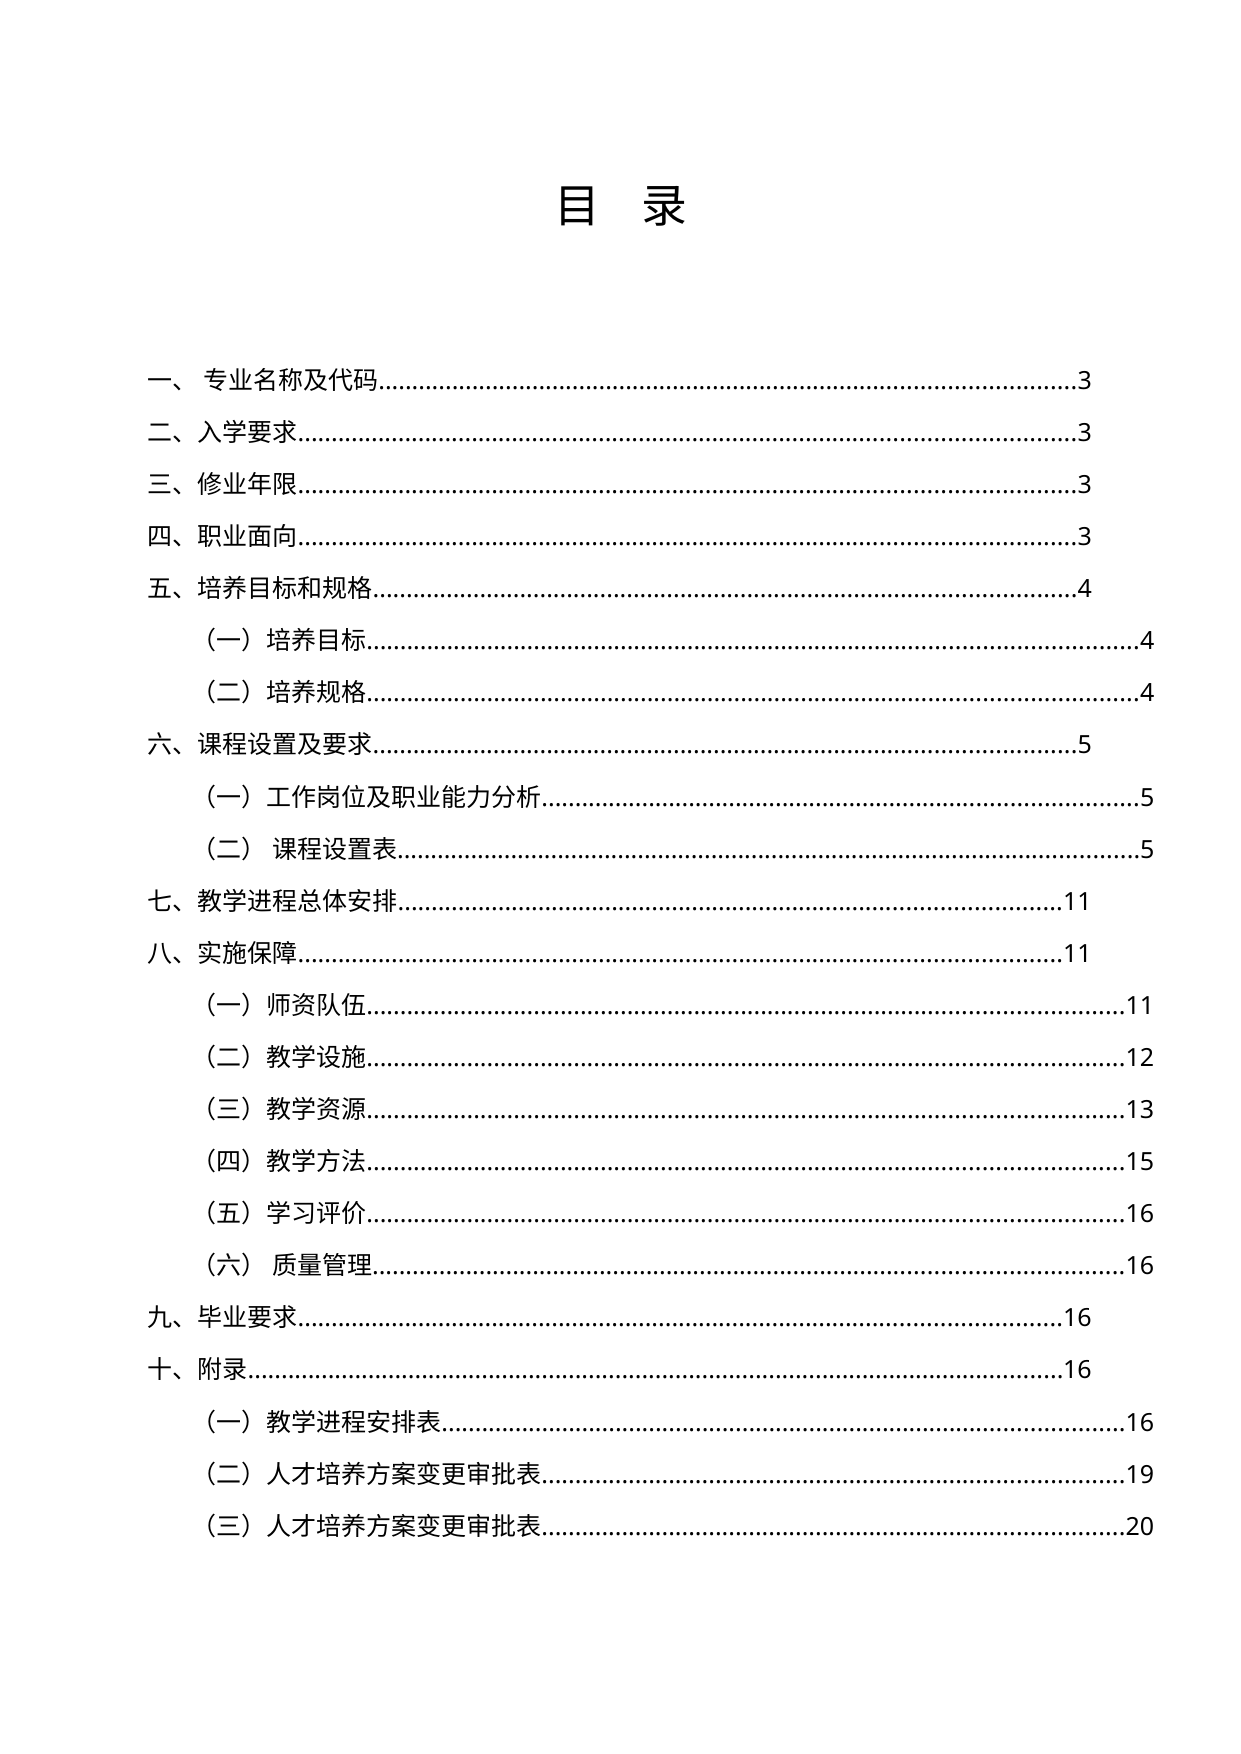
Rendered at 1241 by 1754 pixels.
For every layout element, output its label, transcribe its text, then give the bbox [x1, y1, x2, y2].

text 九、毕业要求 16 [148, 1285, 1093, 1337]
text （二）教学设施 12 [191, 1025, 1093, 1077]
text 八、实施保障 11 [148, 921, 1093, 973]
text （二） 课程设置表 5 [191, 816, 1093, 868]
text 目 录 [148, 173, 1093, 235]
text （二）培养规格 4 [191, 660, 1093, 712]
text 一、 专业名称及代码 3 [148, 348, 1093, 400]
text （五）学习评价 16 [191, 1181, 1093, 1233]
text （一）师资队伍 11 [191, 973, 1093, 1025]
text （二）人才培养方案变更审批表 19 [191, 1441, 1093, 1493]
text 十、附录 16 [148, 1337, 1093, 1389]
text 二、入学要求 3 [148, 400, 1093, 452]
text （六） 质量管理 16 [191, 1233, 1093, 1285]
text （三）人才培养方案变更审批表 20 [191, 1493, 1093, 1546]
text （三）教学资源 13 [191, 1077, 1093, 1129]
text 七、教学进程总体安排 11 [148, 868, 1093, 921]
text 六、课程设置及要求 5 [148, 712, 1093, 764]
text （一）教学进程安排表 16 [191, 1389, 1093, 1441]
text （一）培养目标 4 [191, 608, 1093, 660]
text （一）工作岗位及职业能力分析 5 [191, 764, 1093, 816]
text 五、培养目标和规格 4 [148, 556, 1093, 608]
text （四）教学方法 15 [191, 1129, 1093, 1181]
text 四、职业面向 3 [148, 504, 1093, 556]
text 三、修业年限 3 [148, 452, 1093, 504]
